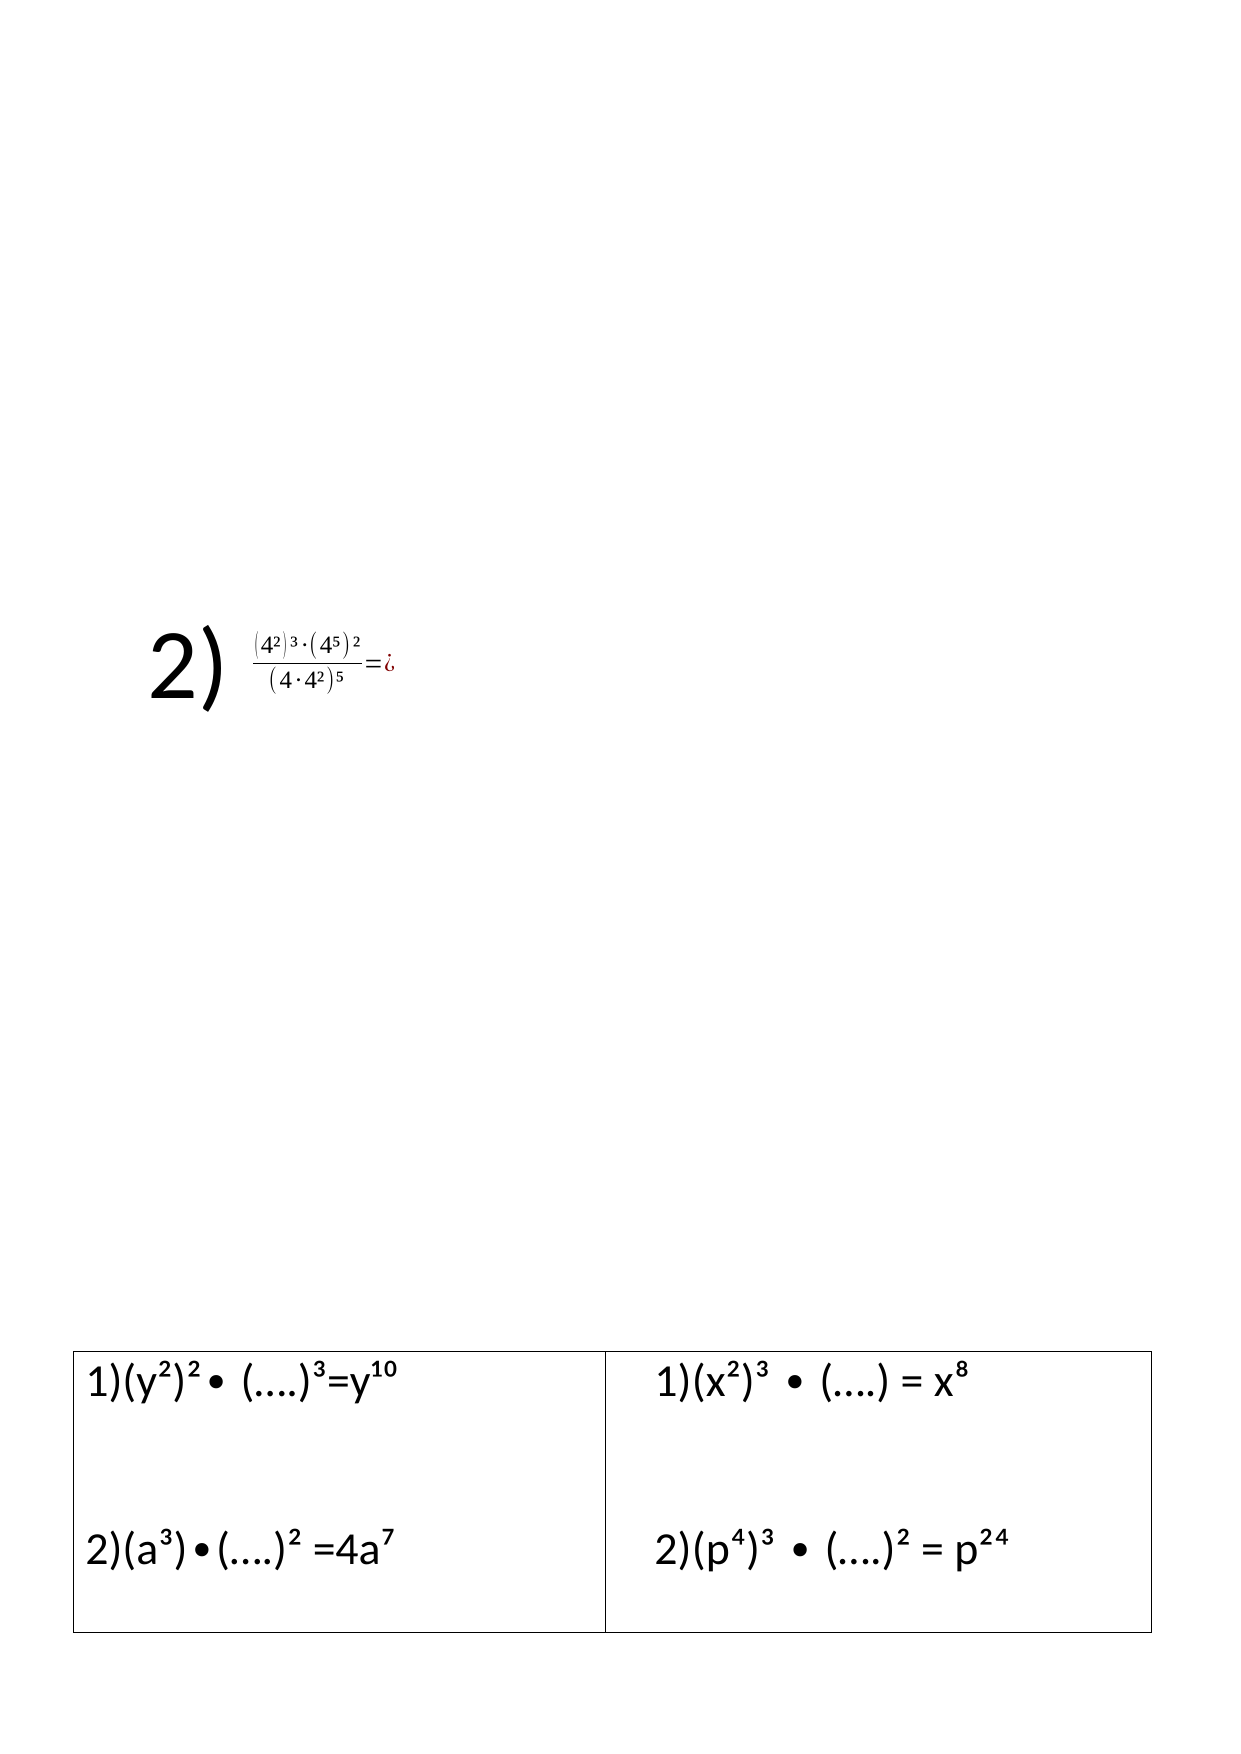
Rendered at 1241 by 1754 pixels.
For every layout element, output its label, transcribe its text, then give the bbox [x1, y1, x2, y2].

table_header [74, 1352, 605, 1632]
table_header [606, 1352, 1151, 1632]
text 2) [148, 602, 1152, 724]
